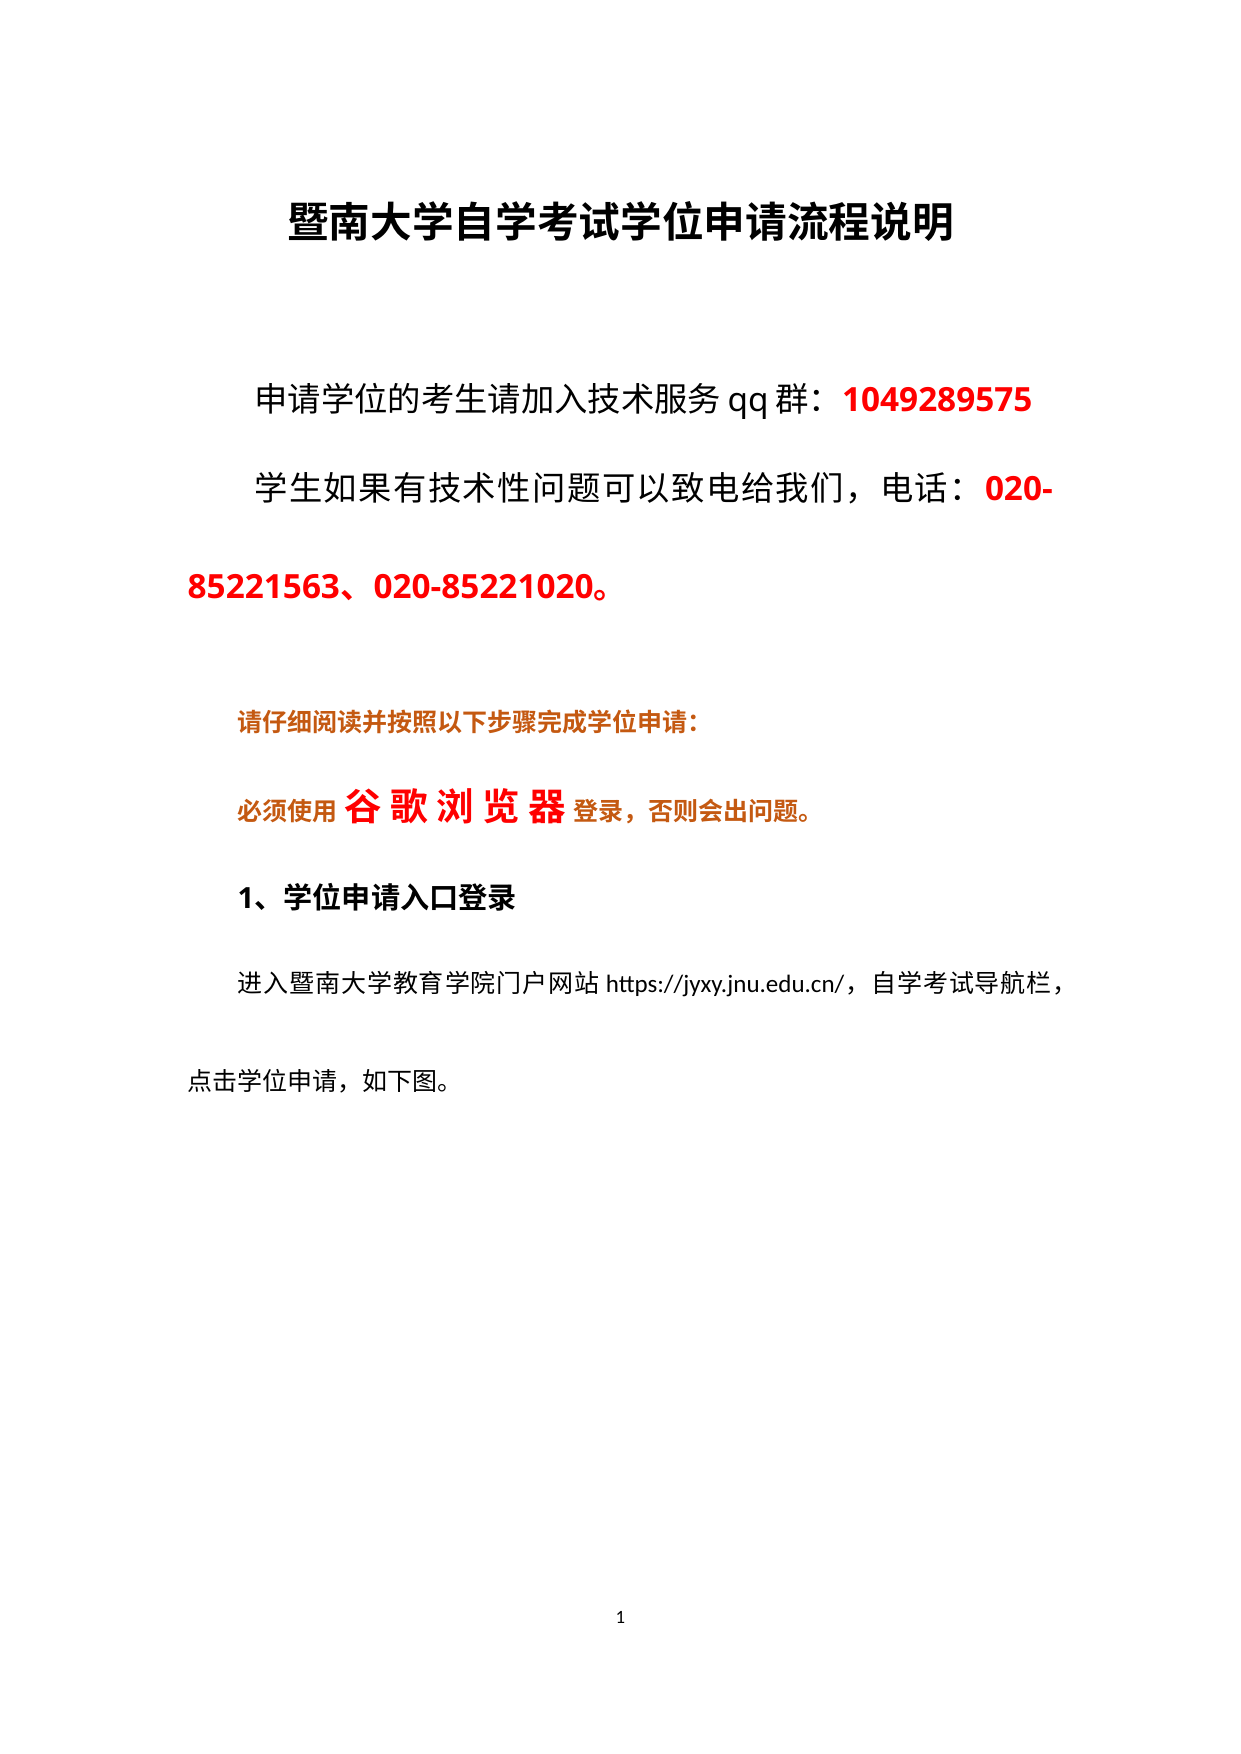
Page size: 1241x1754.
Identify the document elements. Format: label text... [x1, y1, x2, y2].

title 暨南大学自学考试学位申请流程说明 [187, 187, 1053, 252]
text 请仔细阅读并按照以下步骤完成学位申请： [187, 688, 1053, 753]
text 进入暨南大学教育学院门户网站https://jyxy.jnu.edu.cn/，自学考试导航栏，点击学位申请，如下图。 [187, 949, 1053, 1112]
text 学生如果有技术性问题可以致电给我们，电话：020-85221563、020-85221020。 [187, 454, 1053, 616]
text 1、学位申请入口登录 [187, 863, 1053, 928]
text 申请学位的考生请加入技术服务qq群：1049289575 [187, 365, 1053, 430]
text 必须使用 谷 歌 浏 览 器 登录，否则会出问题。 [187, 771, 1053, 836]
